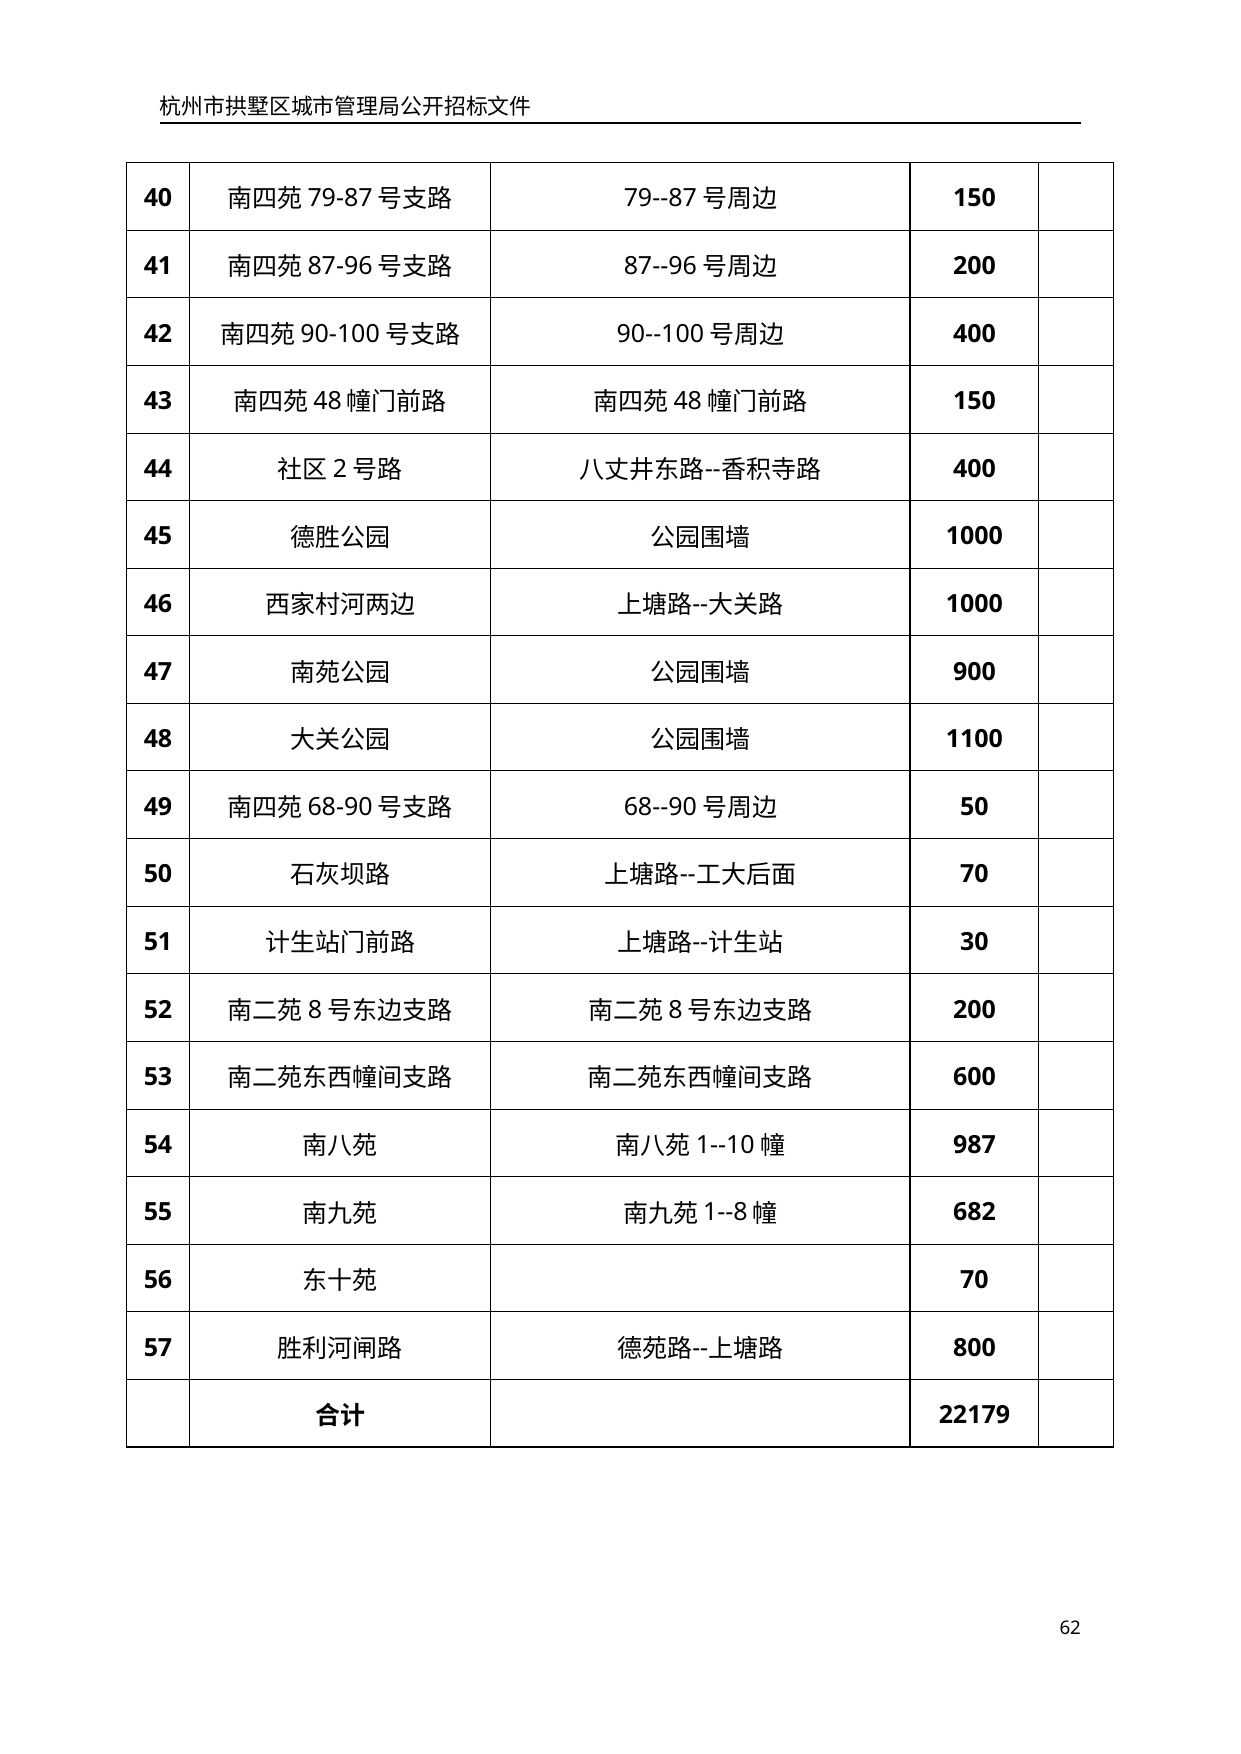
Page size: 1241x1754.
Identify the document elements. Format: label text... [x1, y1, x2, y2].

table_cell 22179 [911, 1380, 1038, 1446]
table_cell 51 [127, 907, 189, 973]
table_cell [1039, 1312, 1113, 1379]
table_cell 90--100号周边 [491, 298, 909, 365]
table_cell [1039, 298, 1113, 365]
table_cell 南二苑东西幢间支路 [190, 1042, 490, 1108]
table_cell 1000 [911, 569, 1038, 635]
table_cell 德苑路--上塘路 [491, 1312, 909, 1379]
table_cell [1039, 1245, 1113, 1311]
table_cell 南苑公园 [190, 636, 490, 703]
table_cell 79--87号周边 [491, 163, 909, 229]
table_cell 南二苑8号东边支路 [190, 974, 490, 1041]
table_cell [1039, 163, 1113, 229]
table_cell 400 [911, 298, 1038, 365]
table_cell 41 [127, 231, 189, 297]
table_cell 47 [127, 636, 189, 703]
table_cell 30 [911, 907, 1038, 973]
table_cell 南九苑 [190, 1177, 490, 1244]
table_cell 400 [911, 434, 1038, 500]
table_cell 公园围墙 [491, 501, 909, 568]
table_cell 公园围墙 [491, 636, 909, 703]
table_cell 87--96号周边 [491, 231, 909, 297]
table_cell 48 [127, 704, 189, 770]
table_cell [1039, 839, 1113, 906]
table_cell 55 [127, 1177, 189, 1244]
table_cell 987 [911, 1110, 1038, 1176]
table_cell 计生站门前路 [190, 907, 490, 973]
table_cell 上塘路--大关路 [491, 569, 909, 635]
table_cell 44 [127, 434, 189, 500]
table_cell 200 [911, 231, 1038, 297]
table_cell 49 [127, 771, 189, 838]
table_cell 公园围墙 [491, 704, 909, 770]
table_cell 合计 [190, 1380, 490, 1446]
table_cell [491, 1245, 909, 1311]
table_cell [1039, 974, 1113, 1041]
table_cell [1039, 366, 1113, 432]
table_cell 南八苑 [190, 1110, 490, 1176]
table_cell 70 [911, 1245, 1038, 1311]
table_cell [1039, 636, 1113, 703]
table_cell 900 [911, 636, 1038, 703]
table_cell 800 [911, 1312, 1038, 1379]
table_cell 68--90号周边 [491, 771, 909, 838]
table_cell 46 [127, 569, 189, 635]
table_cell 南四苑90-100号支路 [190, 298, 490, 365]
table_cell 53 [127, 1042, 189, 1108]
table_cell 70 [911, 839, 1038, 906]
table_cell [491, 1380, 909, 1446]
table_cell [1039, 501, 1113, 568]
table_cell 40 [127, 163, 189, 229]
table_cell 石灰坝路 [190, 839, 490, 906]
table_cell [1039, 907, 1113, 973]
table_cell 50 [127, 839, 189, 906]
table_cell 682 [911, 1177, 1038, 1244]
table_cell 600 [911, 1042, 1038, 1108]
table_cell [1039, 771, 1113, 838]
table_cell [1039, 704, 1113, 770]
table_cell [1039, 1042, 1113, 1108]
table_cell [1039, 434, 1113, 500]
table_cell 南四苑48幢门前路 [190, 366, 490, 432]
table_cell 45 [127, 501, 189, 568]
table_cell 43 [127, 366, 189, 432]
table_cell 南二苑东西幢间支路 [491, 1042, 909, 1108]
table_cell 南八苑1--10幢 [491, 1110, 909, 1176]
table_cell 56 [127, 1245, 189, 1311]
table_cell 1000 [911, 501, 1038, 568]
table_cell 大关公园 [190, 704, 490, 770]
table_cell 54 [127, 1110, 189, 1176]
table_cell 150 [911, 163, 1038, 229]
table_cell 社区2号路 [190, 434, 490, 500]
table_cell 南四苑68-90号支路 [190, 771, 490, 838]
table_cell 57 [127, 1312, 189, 1379]
table_cell [127, 1380, 189, 1446]
table_cell 南四苑79-87号支路 [190, 163, 490, 229]
table_cell 东十苑 [190, 1245, 490, 1311]
table_cell 1100 [911, 704, 1038, 770]
table_cell 西家村河两边 [190, 569, 490, 635]
table_cell [1039, 1110, 1113, 1176]
table_cell 42 [127, 298, 189, 365]
table_cell 200 [911, 974, 1038, 1041]
table_cell 八丈井东路--香积寺路 [491, 434, 909, 500]
table_cell 上塘路--计生站 [491, 907, 909, 973]
table_cell 南二苑8号东边支路 [491, 974, 909, 1041]
table_cell [1039, 569, 1113, 635]
table_cell 150 [911, 366, 1038, 432]
table_cell 50 [911, 771, 1038, 838]
table_cell 南四苑48幢门前路 [491, 366, 909, 432]
table_cell [1039, 1177, 1113, 1244]
table_cell 南四苑87-96号支路 [190, 231, 490, 297]
table_cell [1039, 1380, 1113, 1446]
table_cell 上塘路--工大后面 [491, 839, 909, 906]
table_cell 德胜公园 [190, 501, 490, 568]
table_cell 南九苑1--8幢 [491, 1177, 909, 1244]
table_cell 52 [127, 974, 189, 1041]
table_cell [1039, 231, 1113, 297]
table_cell 胜利河闸路 [190, 1312, 490, 1379]
